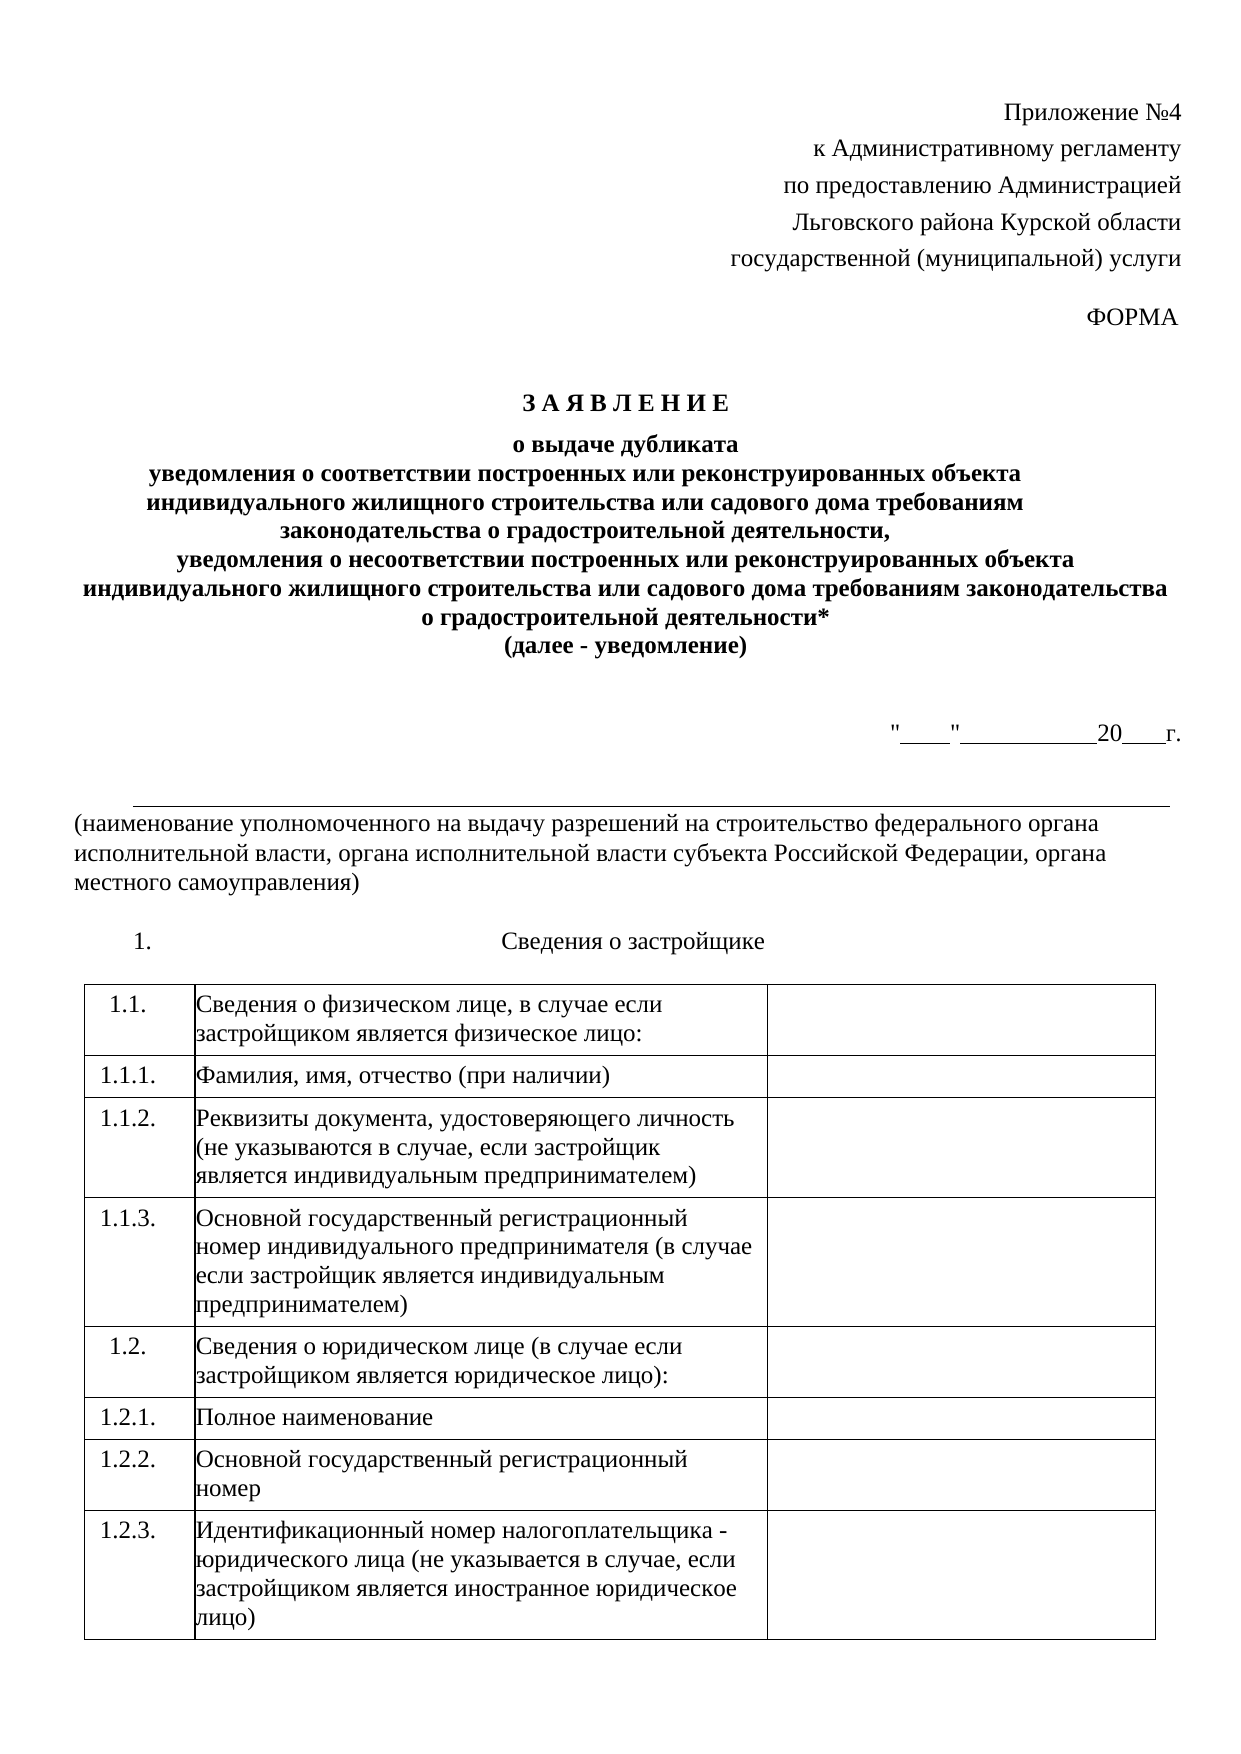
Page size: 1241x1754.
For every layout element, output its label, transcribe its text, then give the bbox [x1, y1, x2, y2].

table_cell [768, 1198, 1155, 1326]
table_cell Сведения о юридическом лице (в случае если застройщиком является юридическое лицо): [196, 1327, 767, 1397]
table_cell Фамилия, имя, отчество (при наличии) [196, 1056, 767, 1097]
text о выдаче дубликата [74, 429, 1177, 458]
table_cell Полное наименование [196, 1398, 767, 1439]
text уведомления о соответствии построенных или реконструированных объекта индивидуального жилищного строительства или садового дома требованиям законодательства о градостроительной деятельности, [74, 458, 1096, 544]
table_cell [768, 1511, 1155, 1638]
table_cell 1.2. [85, 1327, 194, 1397]
table_cell 1.1.1. [85, 1056, 194, 1097]
table_cell Основной государственный регистрационный номер индивидуального предпринимателя (в случае если застройщик является индивидуальным предпринимателем) [196, 1198, 767, 1326]
text ФОРМА [74, 302, 1205, 331]
table_cell [768, 1056, 1155, 1097]
text Приложение №4 [74, 97, 1181, 125]
text (наименование уполномоченного на выдачу разрешений на строительство федерального органа исполнительной власти, органа исполнительной власти субъекта Российской Федерации, органа местного самоуправления) [74, 805, 1161, 896]
text государственной (муниципальной) услуги [74, 243, 1181, 272]
table_cell [768, 1398, 1155, 1439]
table_header 1.1. [85, 985, 194, 1055]
table_cell Реквизиты документа, удостоверяющего личность (не указываются в случае, если застройщик является индивидуальным предпринимателем) [196, 1098, 767, 1197]
table_cell Идентификационный номер налогоплательщика - юридического лица (не указывается в случае, если застройщиком является иностранное юридическое лицо) [196, 1511, 767, 1638]
table_cell 1.2.1. [85, 1398, 194, 1439]
table_cell 1.2.3. [85, 1511, 194, 1638]
text уведомления о несоответствии построенных или реконструированных объекта индивидуального жилищного строительства или садового дома требованиям законодательства о градостроительной деятельности* [74, 544, 1177, 631]
text к Административному регламенту [74, 133, 1181, 162]
table_cell 1.2.2. [85, 1440, 194, 1510]
text З А Я В Л Е Н И Е [74, 388, 1177, 417]
table_cell [768, 1098, 1155, 1197]
list Сведения о застройщике [74, 926, 1205, 954]
text Льговского района Курской области [74, 207, 1181, 235]
table_cell [768, 1440, 1155, 1510]
text (далее - уведомление) [74, 631, 1177, 659]
text по предоставлению Администрацией [74, 170, 1181, 199]
table_header Сведения о физическом лице, в случае если застройщиком является физическое лицо: [196, 985, 767, 1055]
table_cell 1.1.3. [85, 1198, 194, 1326]
table_cell Основной государственный регистрационный номер [196, 1440, 767, 1510]
table_cell 1.1.2. [85, 1098, 194, 1197]
table_cell [768, 1327, 1155, 1397]
table_header [768, 985, 1155, 1055]
text " " 20 г. [74, 718, 1181, 747]
